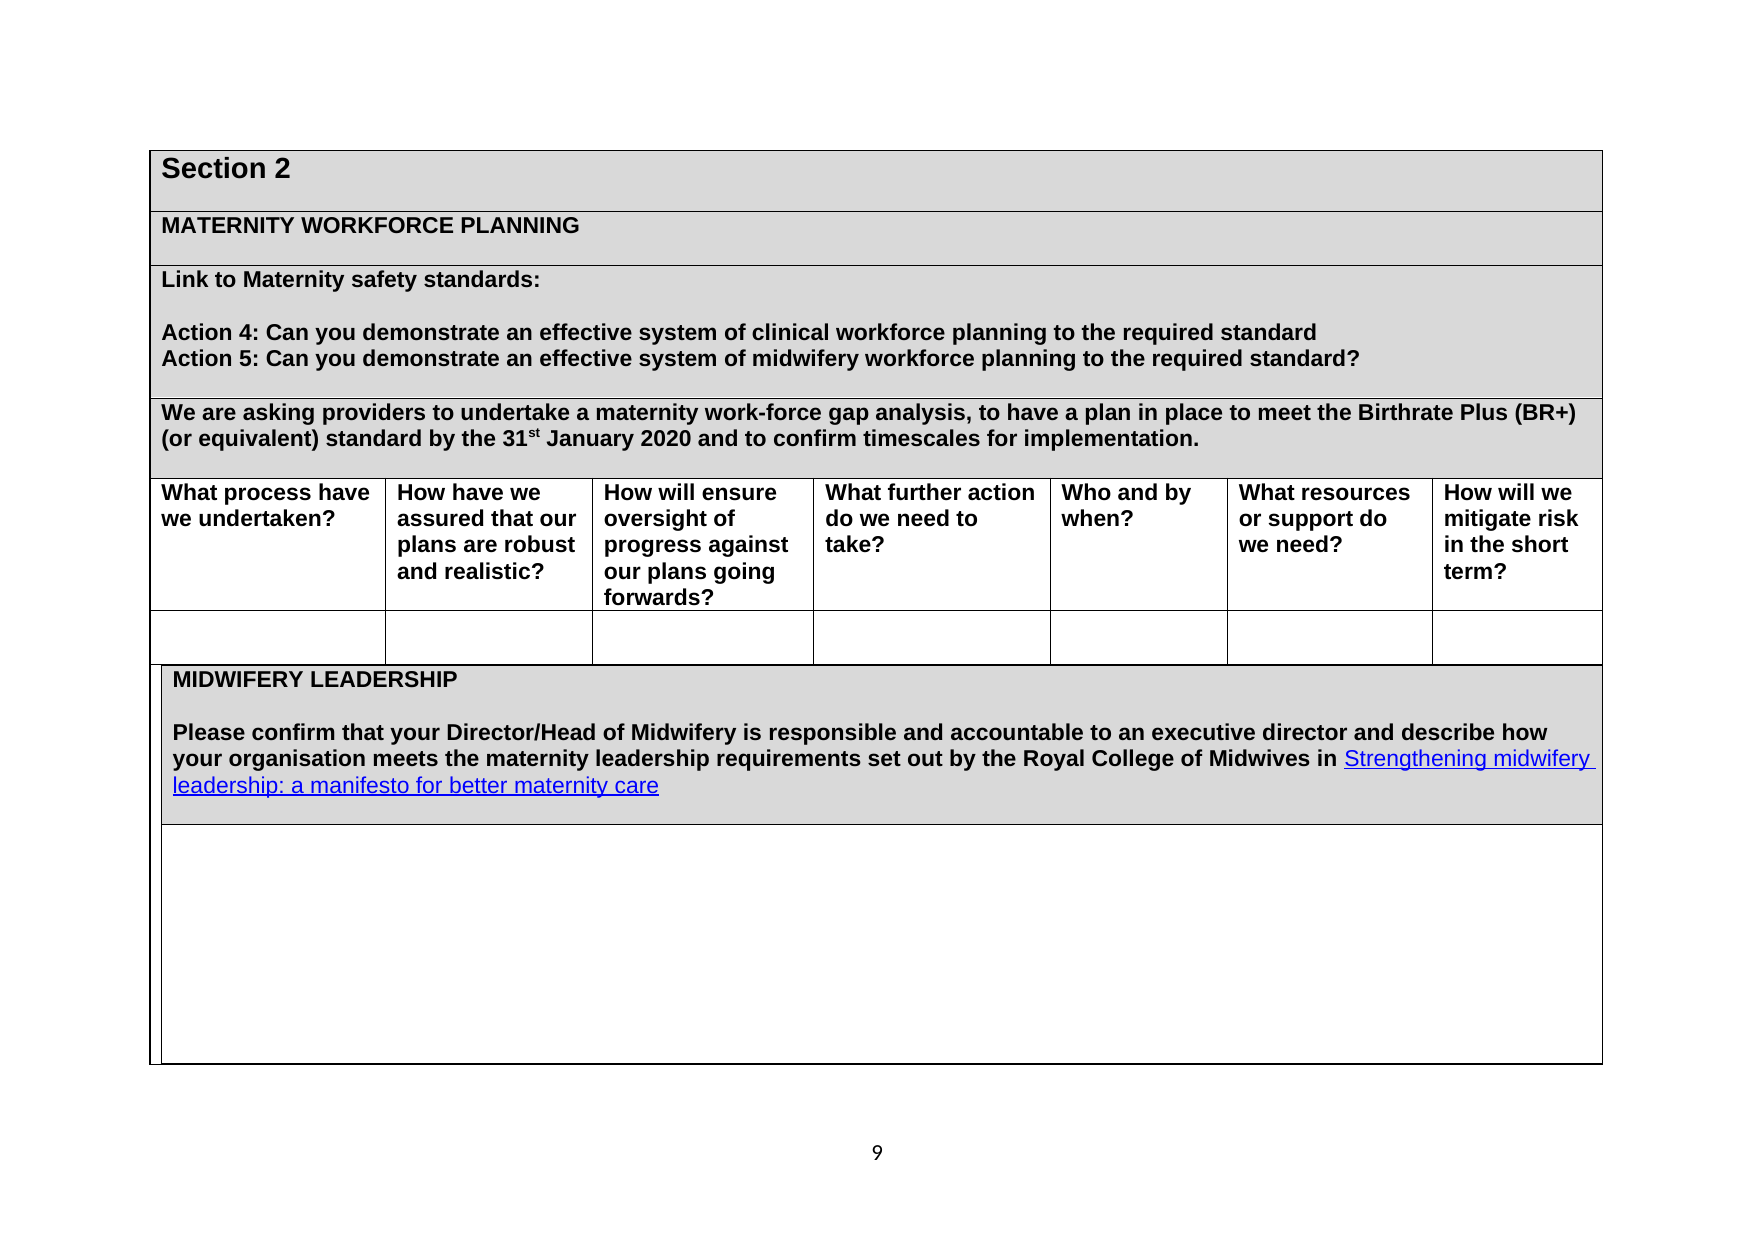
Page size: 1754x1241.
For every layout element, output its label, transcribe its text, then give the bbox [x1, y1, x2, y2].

table_cell [386, 611, 592, 664]
table_cell [1051, 611, 1227, 664]
table_cell What further action do we need to take? [814, 479, 1050, 610]
table_cell We are asking providers to undertake a maternity work-force gap analysis, to have a plan in place to meet the Birthrate Plus (BR+) (or equivalent) standard by the 31st January 2020 and to confirm timescales for implementation. [151, 399, 1602, 478]
table_cell MATERNITY WORKFORCE PLANNING [151, 212, 1602, 265]
table_cell What resources or support do we need? [1228, 479, 1432, 610]
table_cell [162, 825, 1602, 1063]
table_cell Who and by when? [1051, 479, 1227, 610]
table_cell Link to Maternity safety standards: Action 4: Can you demonstrate an effective system of clinical workforce planning to the required standard Action 5: Can you demonstrate an effective system of midwifery workforce planning to the required standard? [151, 266, 1602, 397]
table_cell How will we mitigate risk in the short term? [1433, 479, 1602, 610]
table_cell How have we assured that our plans are robust and realistic? [386, 479, 592, 610]
table_cell [1228, 611, 1432, 664]
table_cell [1433, 611, 1602, 664]
table_cell What process have we undertaken? [151, 479, 385, 610]
table_cell [151, 611, 385, 664]
table_cell [814, 611, 1050, 664]
table_cell How will ensure oversight of progress against our plans going forwards? [593, 479, 813, 610]
table_cell [151, 665, 161, 1064]
table_cell [593, 611, 813, 664]
table_header Section 2 [151, 151, 1602, 211]
